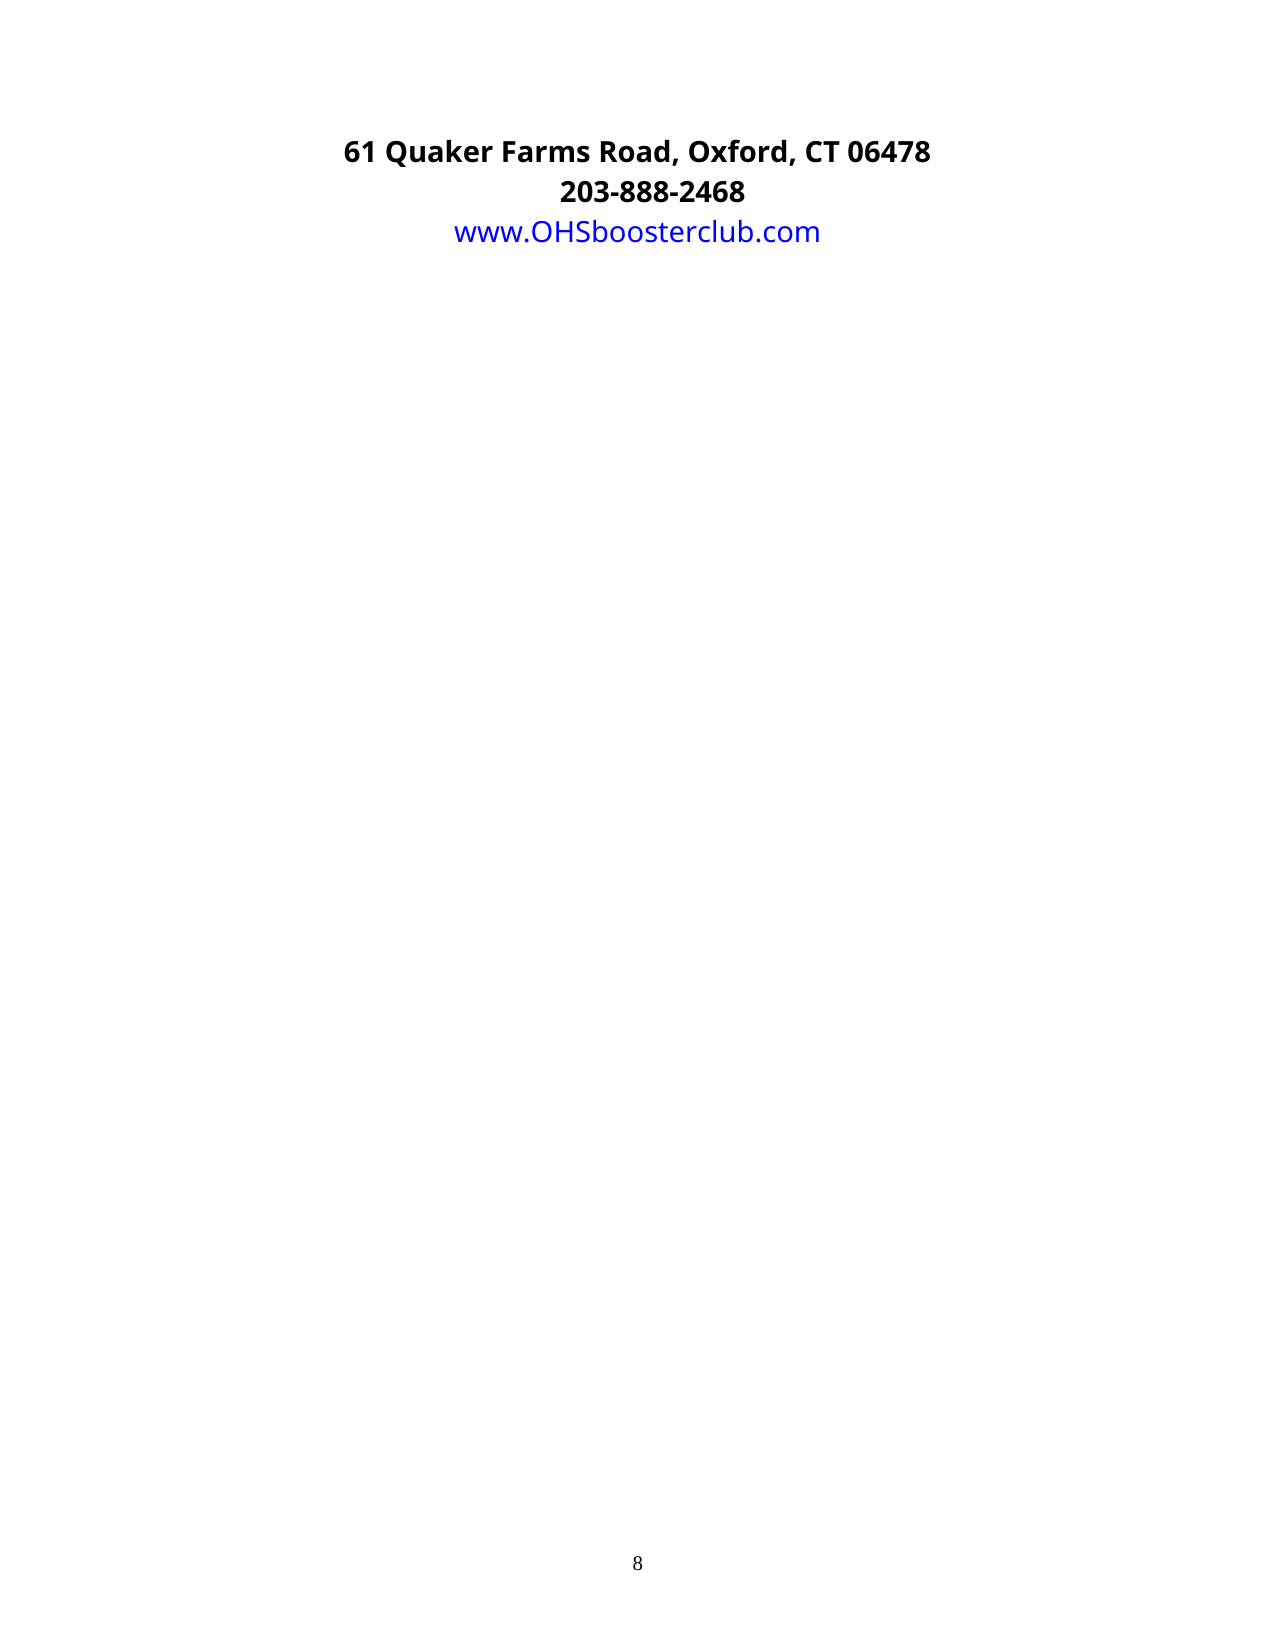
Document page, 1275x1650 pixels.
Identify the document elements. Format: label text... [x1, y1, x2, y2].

text 61 Quaker Farms Road, Oxford, CT 06478 [120, 132, 1155, 171]
text 203-888-2468 [120, 171, 1155, 211]
text www.OHSboosterclub.com [120, 211, 1155, 251]
